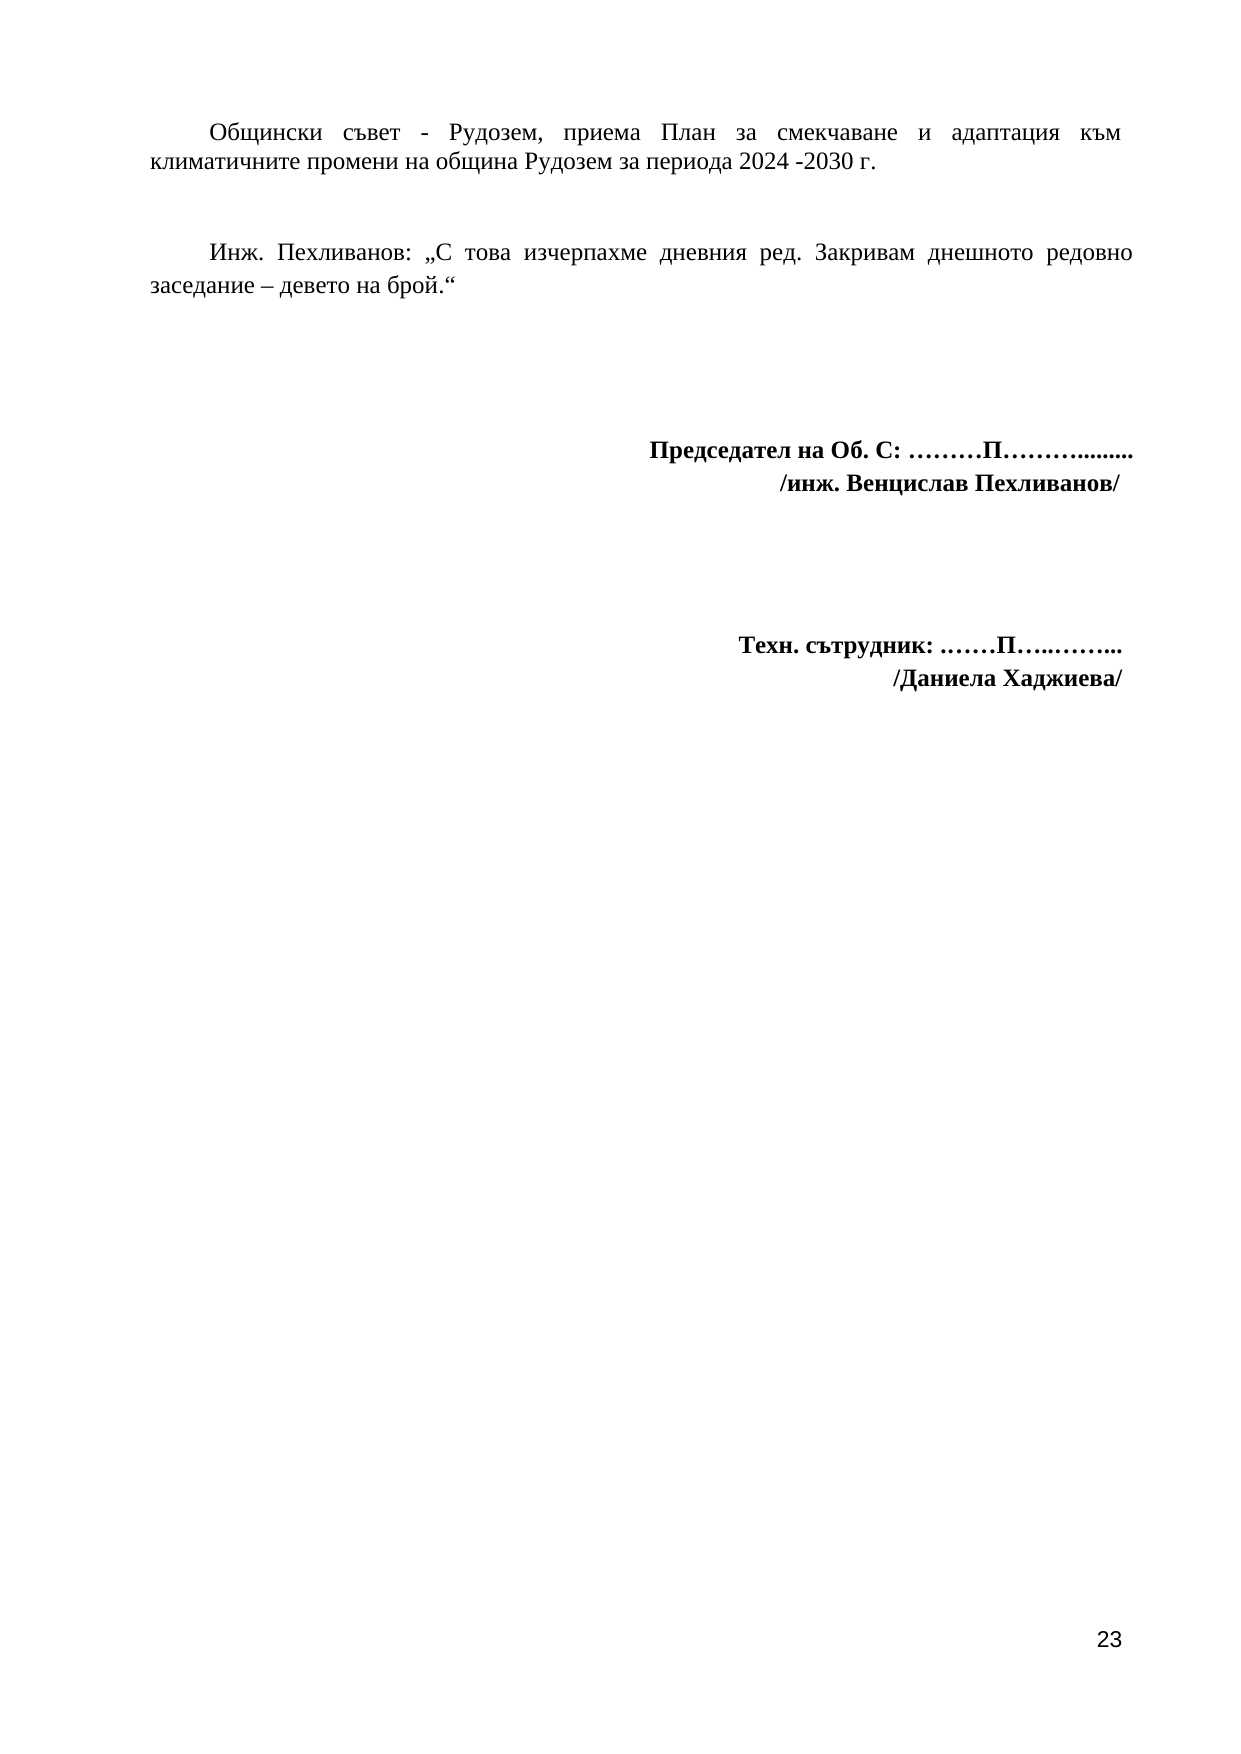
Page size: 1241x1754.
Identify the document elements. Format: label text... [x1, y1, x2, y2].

text /инж. Венцислав Пехливанов/ [150, 468, 1124, 497]
text Общински съвет - Рудозем, приема План за смекчаване и адаптация към климатичните промени на община Рудозем за периода 2024 -2030 г. [150, 117, 1122, 175]
text Председател на Об. С: ………П………......... [150, 435, 1133, 463]
text Техн. сътрудник: .……П…..……... [150, 631, 1122, 659]
text /Даниела Хаджиева/ [150, 663, 1122, 692]
text Инж. Пехливанов: „С това изчерпахме дневния ред. Закривам днешното редовно заседание – девето на брой.“ [150, 237, 1133, 298]
